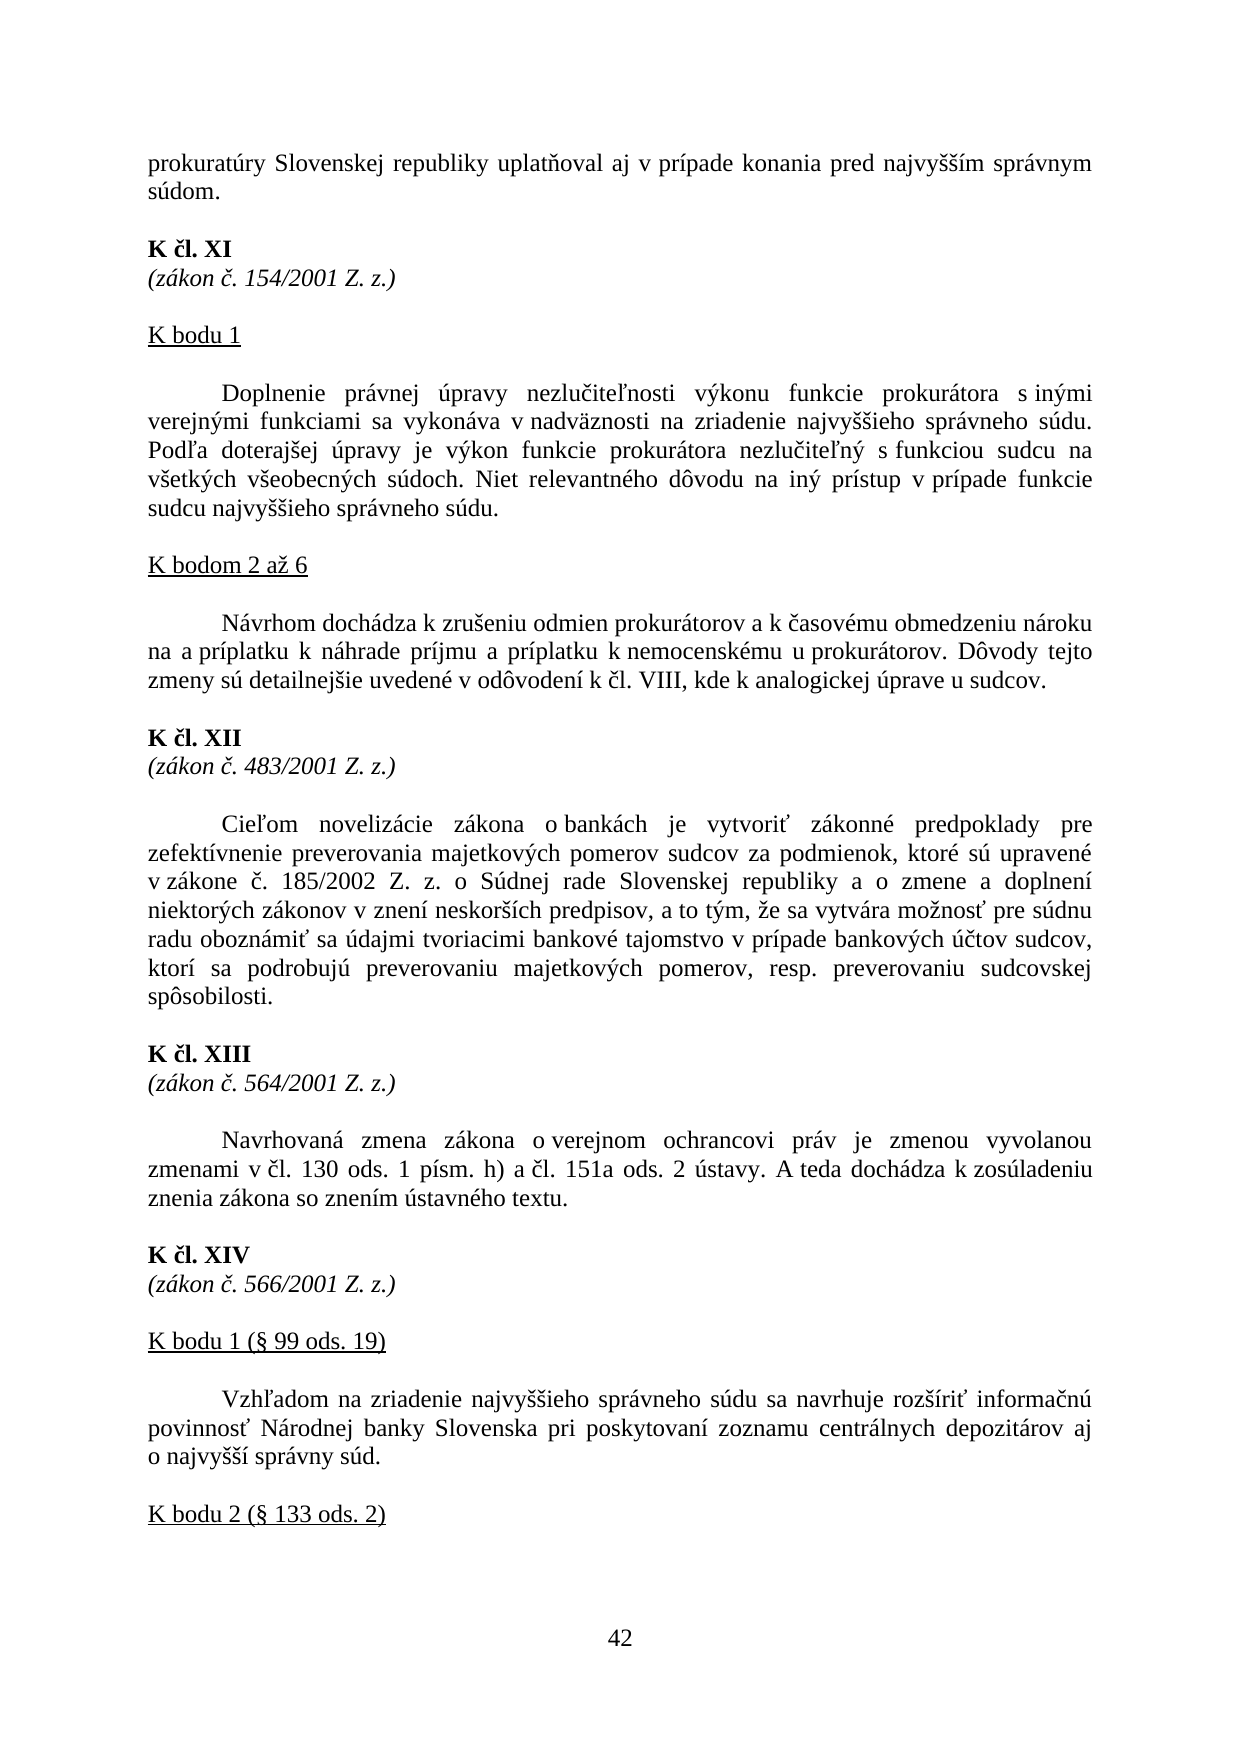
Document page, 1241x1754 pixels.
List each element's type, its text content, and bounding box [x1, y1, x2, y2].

text (zákon č. 566/2001 Z. z.) [148, 1269, 1092, 1298]
text K čl. XII [148, 723, 1092, 751]
text K čl. XIII [148, 1039, 1092, 1068]
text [148, 148, 1092, 205]
text K bodu 1 [148, 320, 1092, 349]
text K bodom 2 až 6 [148, 550, 1092, 579]
text Návrhom dochádza k zrušeniu odmien prokurátorov a k časovému obmedzeniu nároku na a príplatku k náhrade príjmu a príplatku k nemocenskému u prokurátorov. Dôvody tejto zmeny sú detailnejšie uvedené v odôvodení k čl. VIII, kde k analogickej úprave u sudcov. [148, 608, 1092, 694]
text Doplnenie právnej úpravy nezlučiteľnosti výkonu funkcie prokurátora s inými verejnými funkciami sa vykonáva v nadväznosti na zriadenie najvyššieho správneho súdu. Podľa doterajšej úpravy je výkon funkcie prokurátora nezlučiteľný s funkciou sudcu na všetkých všeobecných súdoch. Niet relevantného dôvodu na iný prístup v prípade funkcie sudcu najvyššieho správneho súdu. [148, 378, 1092, 521]
text (zákon č. 564/2001 Z. z.) [148, 1068, 1092, 1096]
text K čl. XI [148, 234, 1092, 263]
text K bodu 1 (§ 99 ods. 19) [148, 1326, 1092, 1355]
text K čl. XIV [148, 1240, 1092, 1269]
text Cieľom novelizácie zákona o bankách je vytvoriť zákonné predpoklady pre zefektívnenie preverovania majetkových pomerov sudcov za podmienok, ktoré sú upravené v zákone č. 185/2002 Z. z. o Súdnej rade Slovenskej republiky a o zmene a doplnení niektorých zákonov v znení neskorších predpisov, a to tým, že sa vytvára možnosť pre súdnu radu oboznámiť sa údajmi tvoriacimi bankové tajomstvo v prípade bankových účtov sudcov, ktorí sa podrobujú preverovaniu majetkových pomerov, resp. preverovaniu sudcovskej spôsobilosti. [148, 809, 1092, 1010]
text Vzhľadom na zriadenie najvyššieho správneho súdu sa navrhuje rozšíriť informačnú povinnosť Národnej banky Slovenska pri poskytovaní zoznamu centrálnych depozitárov aj o najvyšší správny súd. [148, 1384, 1092, 1470]
text K bodu 2 (§ 133 ods. 2) [148, 1499, 1092, 1528]
text (zákon č. 154/2001 Z. z.) [148, 263, 1092, 291]
text (zákon č. 483/2001 Z. z.) [148, 751, 1092, 780]
text Navrhovaná zmena zákona o verejnom ochrancovi práv je zmenou vyvolanou zmenami v čl. 130 ods. 1 písm. h) a čl. 151a ods. 2 ústavy. A teda dochádza k zosúladeniu znenia zákona so znením ústavného textu. [148, 1125, 1092, 1211]
